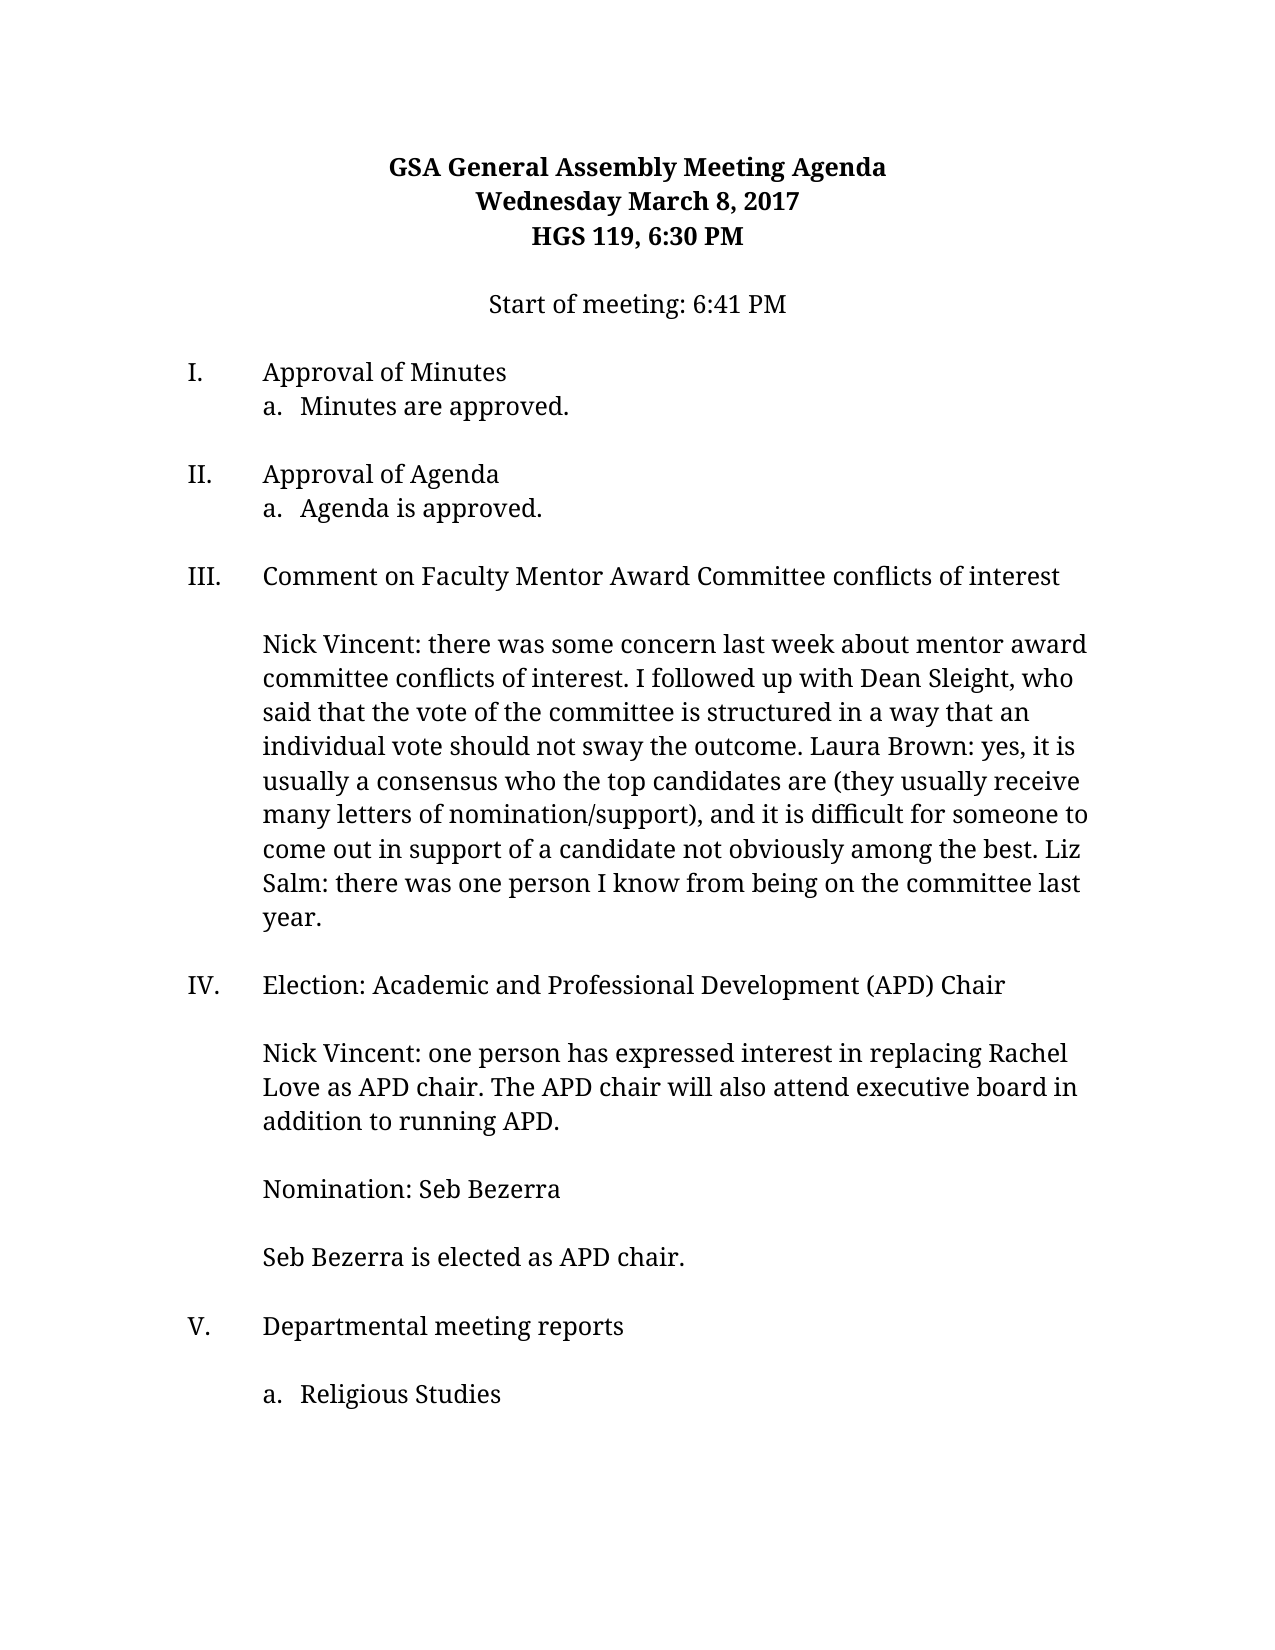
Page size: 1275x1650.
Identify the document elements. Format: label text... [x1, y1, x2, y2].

text Seb Bezerra is elected as APD chair. [262, 1240, 1125, 1274]
list Comment on Faculty Mentor Award Committee conflicts of interest [187, 559, 1125, 593]
list Election: Academic and Professional Development (APD) Chair [187, 967, 1125, 1002]
text Nick Vincent: one person has expressed interest in replacing Rachel Love as APD chair. The APD chair will also attend executive board in addition to running APD. [262, 1036, 1125, 1138]
text Nick Vincent: there was some concern last week about mentor award committee conflicts of interest. I followed up with Dean Sleight, who said that the vote of the committee is structured in a way that an individual vote should not sway the outcome. Laura Brown: yes, it is usually a consensus who the top candidates are (they usually receive many letters of nomination/support), and it is difficult for someone to come out in support of a candidate not obviously among the best. Liz Salm: there was one person I know from being on the committee last year. [262, 627, 1125, 933]
list Religious Studies [262, 1376, 1125, 1410]
text Nomination: Seb Bezerra [262, 1172, 1125, 1206]
list Minutes are approved. [262, 388, 1125, 422]
list Approval of Agenda [187, 457, 1125, 491]
text Wednesday March 8, 2017 [150, 184, 1125, 218]
text GSA General Assembly Meeting Agenda [150, 150, 1125, 184]
list Approval of Minutes [187, 354, 1125, 388]
list Agenda is approved. [262, 491, 1125, 525]
text HGS 119, 6:30 PM [150, 218, 1125, 252]
list Departmental meeting reports [187, 1308, 1125, 1342]
text Start of meeting: 6:41 PM [150, 286, 1125, 320]
